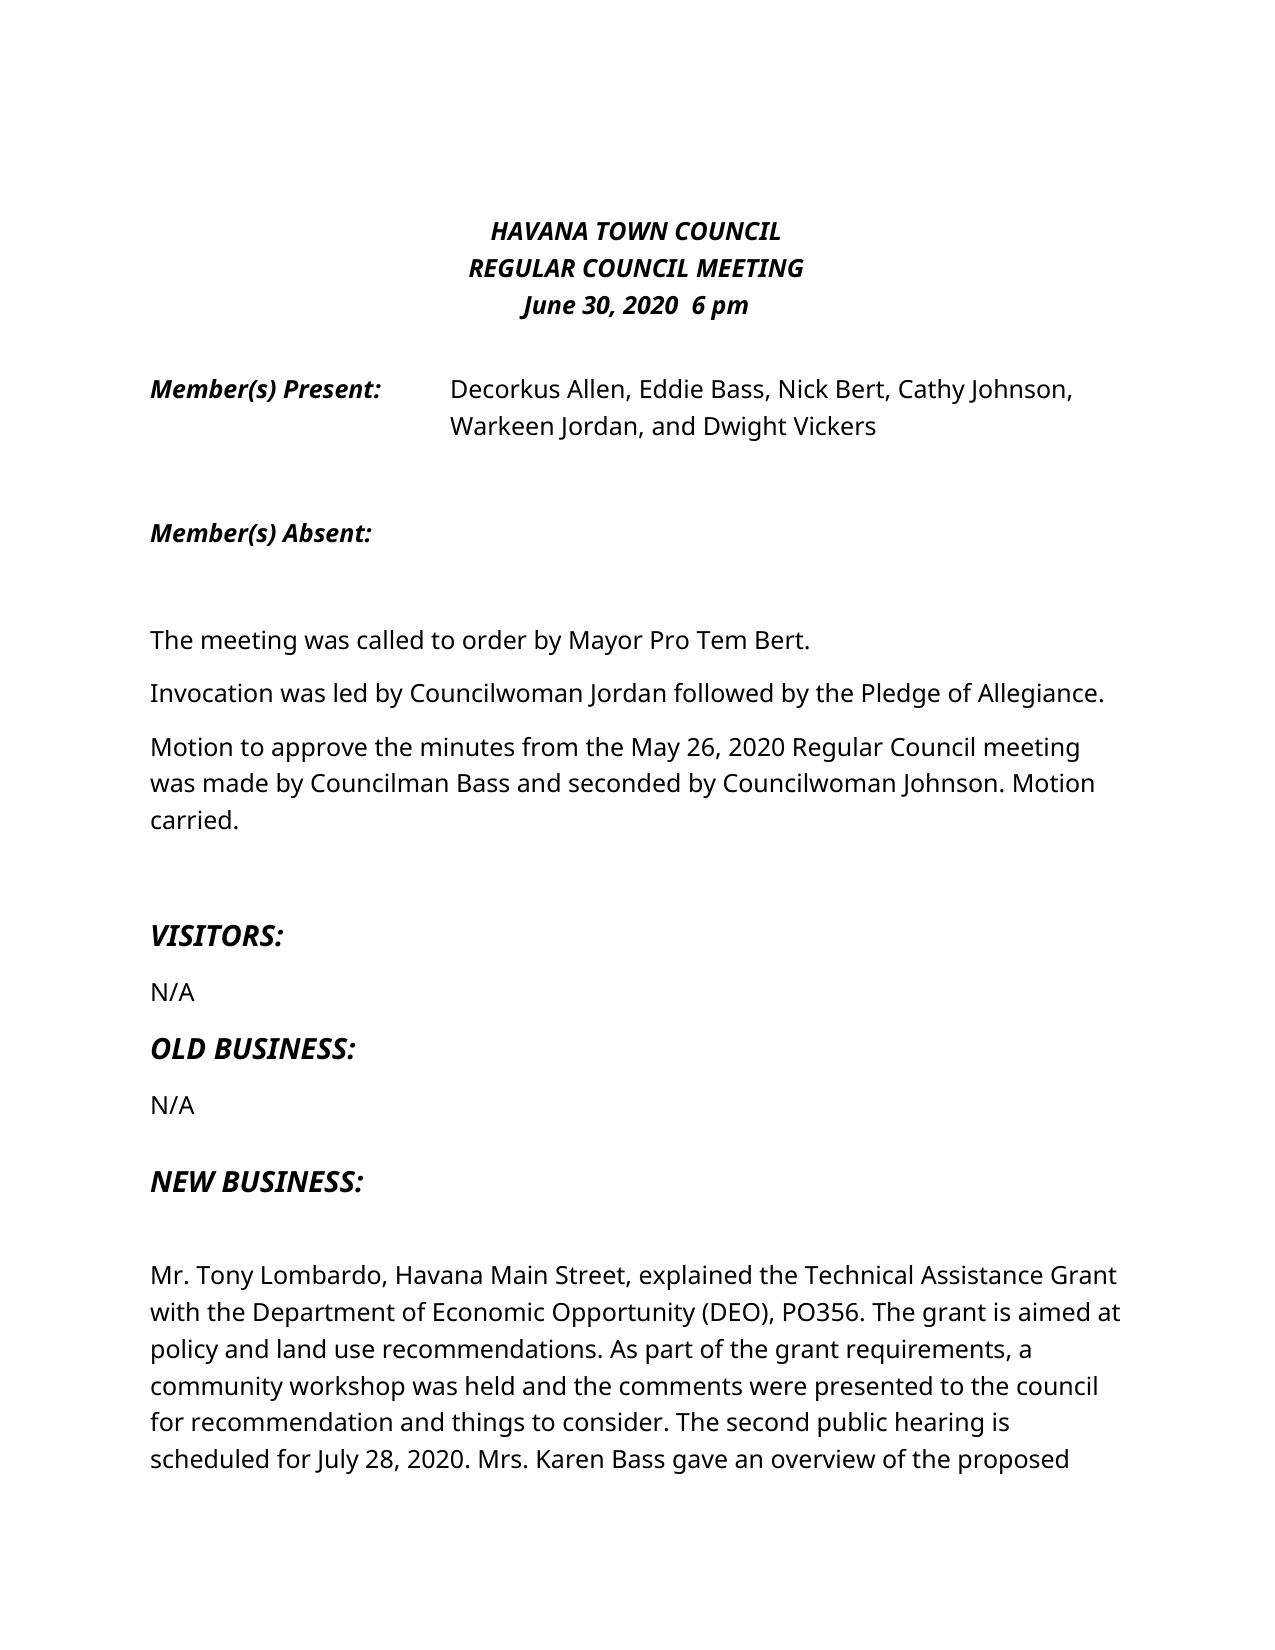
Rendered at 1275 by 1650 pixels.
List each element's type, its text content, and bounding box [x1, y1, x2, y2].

text Member(s) Present: Decorkus Allen, Eddie Bass, Nick Bert, Cathy Johnson, Warkeen Jordan, and Dwight Vickers [150, 372, 1125, 443]
text VISITORS: [150, 916, 1125, 955]
text N/A [150, 975, 1125, 1009]
text N/A [150, 1088, 1125, 1122]
text NEW BUSINESS: [150, 1162, 1125, 1201]
text June 30, 2020 6 pm [150, 288, 1125, 322]
text Motion to approve the minutes from the May 26, 2020 Regular Council meeting was made by Councilman Bass and seconded by Councilwoman Johnson. Motion carried. [150, 729, 1125, 837]
text The meeting was called to order by Mayor Pro Tem Bert. [150, 622, 1125, 656]
text Member(s) Absent: [150, 515, 1125, 549]
text OLD BUSINESS: [150, 1028, 1125, 1068]
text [150, 1258, 1125, 1476]
text HAVANA TOWN COUNCIL [150, 214, 1125, 248]
text REGULAR COUNCIL MEETING [150, 251, 1125, 285]
text Invocation was led by Councilwoman Jordan followed by the Pledge of Allegiance. [150, 676, 1125, 710]
